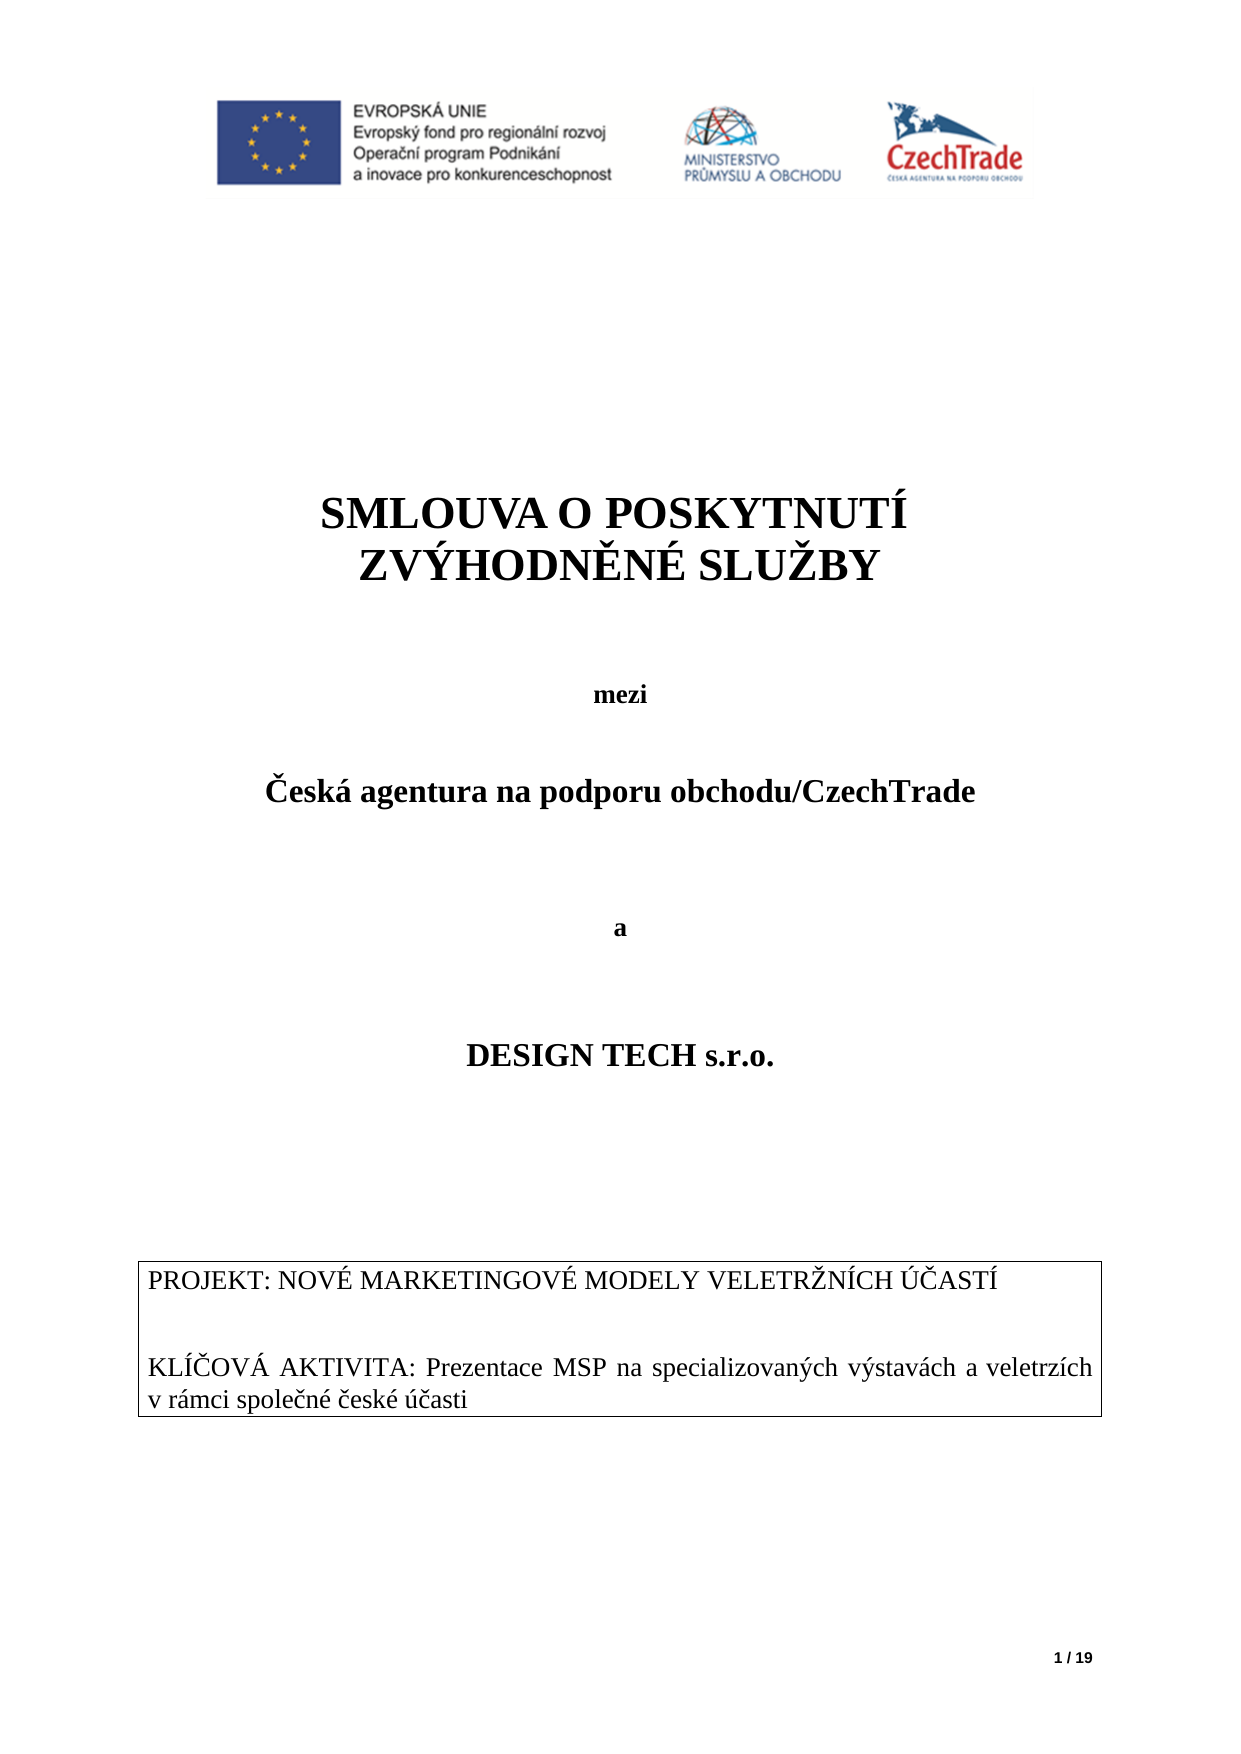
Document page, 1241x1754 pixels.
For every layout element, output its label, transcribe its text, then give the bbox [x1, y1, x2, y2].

picture [205, 87, 1035, 200]
text a [148, 911, 1092, 942]
title Smlouva o poskytnutí zvýhodněné služby [148, 485, 1092, 591]
text Česká agentura na podporu obchodu/CzechTrade [148, 772, 1092, 810]
text mezi [148, 678, 1092, 709]
text KLÍČOVÁ AKTIVITA: Prezentace MSP na specializovaných výstavách a veletrzích v rámci společné české účasti [139, 1348, 1101, 1416]
text PROJEKT: NOVÉ MARKETINGOVÉ MODELY VELETRŽNÍCH ÚČASTÍ [139, 1262, 1101, 1295]
text DESIGN TECH s.r.o. [148, 1036, 1092, 1074]
